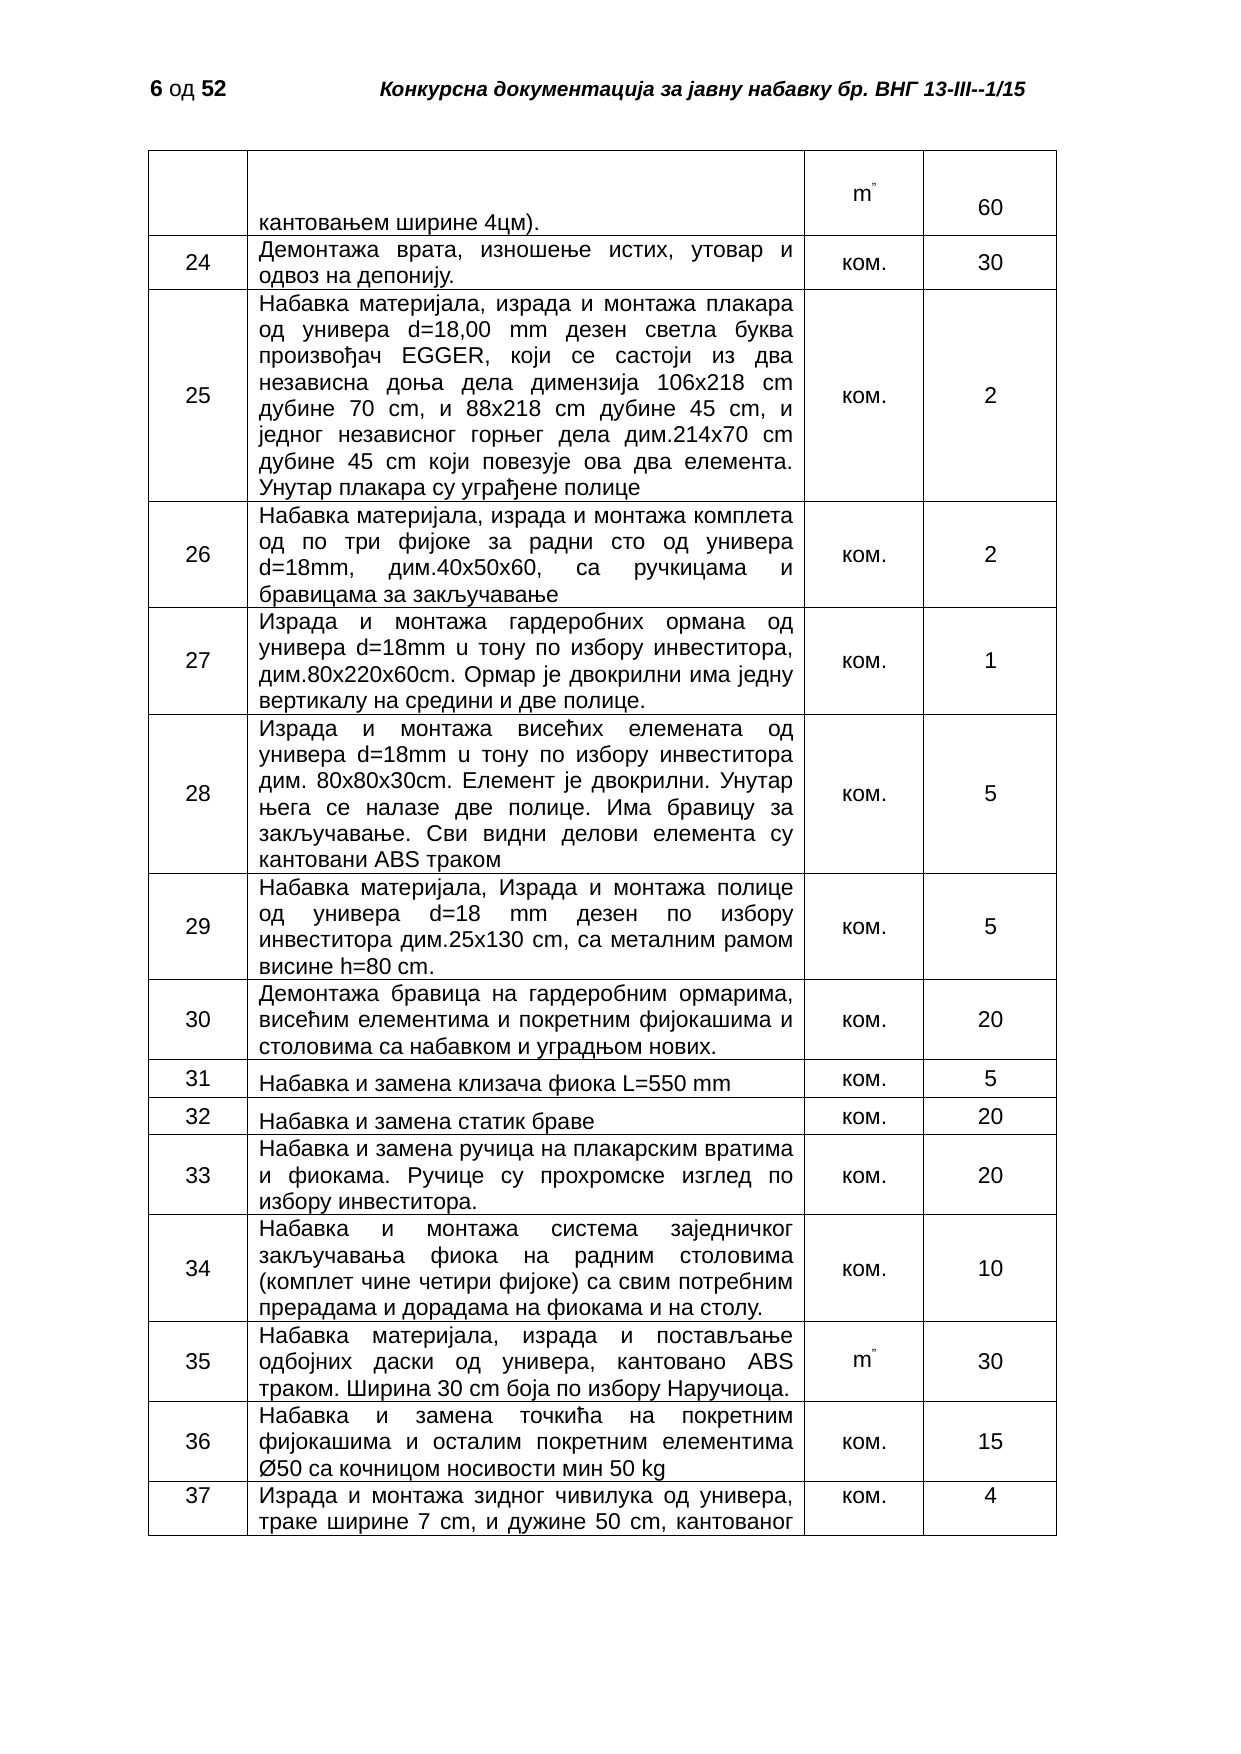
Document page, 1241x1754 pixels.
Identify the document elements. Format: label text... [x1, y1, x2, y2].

table_cell m” [805, 1322, 923, 1401]
table_cell ком. [805, 715, 923, 873]
table_cell Набавка и монтажа система заједничког закључавања фиока на радним столовима (комплет чине четири фијоке) са свим потребним прерадама и дорадама на фиокама и на столу. [248, 1215, 804, 1321]
table_cell ком. [805, 290, 923, 501]
table_cell Набавка материјала, израда и монтажа плакара од универа d=18,00 mm дезен светла буква произвођач EGGER, који се састоји из два независна доња дела димензија 106x218 cm дубине 70 cm, и 88x218 cm дубине 45 cm, и једног независног горњег дела дим.214x70 cm дубине 45 cm који повезује ова два елемента. Унутар плакара су уграђене полице [248, 290, 804, 501]
table_cell Набавка материјала, израда и монтажа комплета од по три фијоке за радни сто од универа d=18mm, дим.40x50x60, са ручкицама и бравицама за закључавање [248, 502, 804, 607]
table_cell Набавка и замена ручица на плакарским вратима и фиокама. Ручице су прохромске изглед по избору инвеститора. [248, 1135, 804, 1214]
table_cell Набавка и замена точкића на покретним фијокашима и осталим покретним елементима Ø50 са кочницом носивости мин 50 kg [248, 1402, 804, 1481]
table_cell 20 [924, 980, 1056, 1059]
table_cell 33 [149, 1135, 247, 1214]
table_cell 4 [924, 1482, 1056, 1535]
table_cell 35 [149, 1322, 247, 1401]
table_cell ком. [805, 1215, 923, 1321]
table_cell 37 [149, 1482, 247, 1535]
table_cell 32 [149, 1098, 247, 1134]
table_cell ком m” [805, 151, 923, 235]
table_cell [248, 1482, 804, 1535]
table_cell 36 [149, 1402, 247, 1481]
table_cell 24 [149, 236, 247, 289]
table_cell ком. [805, 502, 923, 607]
table_cell ком. [805, 608, 923, 713]
table_cell 31 [149, 1060, 247, 1097]
table_cell ком. [805, 1482, 923, 1535]
table_cell 20 [924, 1135, 1056, 1214]
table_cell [248, 151, 804, 235]
table_cell 5 [924, 1060, 1056, 1097]
table_cell 26 [149, 502, 247, 607]
table_cell 6 6 6 6 6 60 [924, 151, 1056, 235]
table_cell ком. [805, 1060, 923, 1097]
table_cell 1 [924, 608, 1056, 713]
table_cell Набавка и замена статик браве [248, 1098, 804, 1134]
table_cell Набавка и замена клизача фиока L=550 mm [248, 1060, 804, 1097]
table_cell 2 [924, 502, 1056, 607]
table_cell Израда и монтажа висећих елемената од универа d=18mm u тону по избору инвеститора дим. 80x80x30cm. Елемент је двокрилни. Унутар њега се налазе две полице. Има бравицу за закључавање. Сви видни делови елемента су кантовани ABS траком [248, 715, 804, 873]
table_cell 10 [924, 1215, 1056, 1321]
table_cell 5 [924, 715, 1056, 873]
table_cell 20 [924, 1098, 1056, 1134]
table_cell 2 [924, 290, 1056, 501]
table_cell Набавка материјала, израда и постављање одбојних даски од универа, кантовано ABS траком. Ширина 30 cm боја по избору Наручиоца. [248, 1322, 804, 1401]
table_cell 30 [924, 1322, 1056, 1401]
table_cell 34 [149, 1215, 247, 1321]
table_cell Демонтажа бравица на гардеробним ормарима, висећим елементима и покретним фијокашима и столовима са набавком и уградњом нових. [248, 980, 804, 1059]
table_cell Набавка материјала, Израда и монтажа полице од универа d=18 mm дезен по избору инвеститора дим.25x130 cm, са металним рамом висине h=80 cm. [248, 874, 804, 979]
table_cell 15 [924, 1402, 1056, 1481]
table_cell ком. [805, 980, 923, 1059]
table_cell ком. [805, 1135, 923, 1214]
table_cell ком. [805, 1098, 923, 1134]
table_cell Демонтажа врата, изношење истих, утовар и одвоз на депонију. [248, 236, 804, 289]
table_cell ком. [805, 236, 923, 289]
table_cell ком. [805, 1402, 923, 1481]
table_cell 30 [924, 236, 1056, 289]
table_cell 30 [149, 980, 247, 1059]
table_cell 27 [149, 608, 247, 713]
table_cell 25 [149, 290, 247, 501]
table_cell Израда и монтажа гардеробних ормана од универа d=18mm u тону по избору инвеститора, дим.80x220x60cm. Ормар је двокрилни има једну вертикалу на средини и две полице. [248, 608, 804, 713]
table_cell 29 [149, 874, 247, 979]
table_cell 28 [149, 715, 247, 873]
table_cell 23 [149, 151, 247, 235]
table_cell 5 [924, 874, 1056, 979]
table_cell ком. [805, 874, 923, 979]
